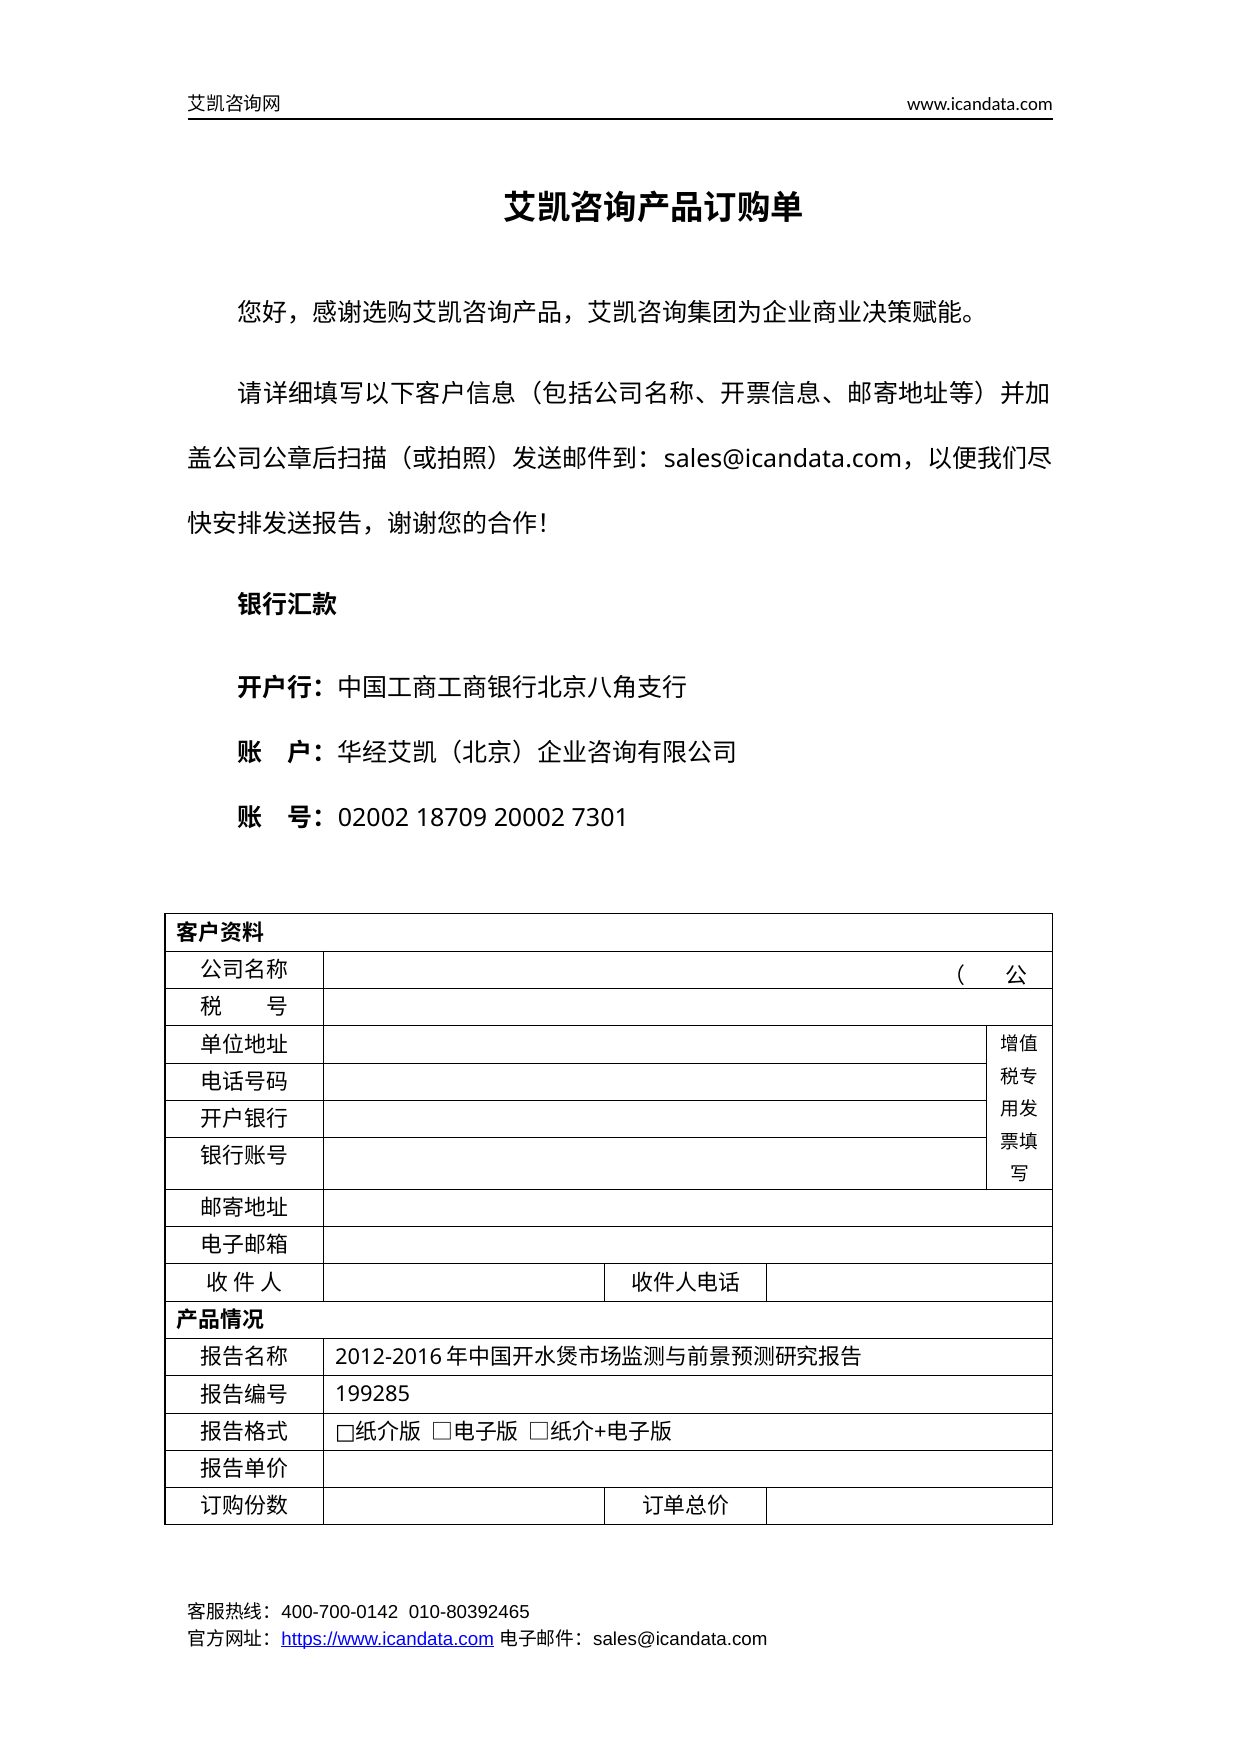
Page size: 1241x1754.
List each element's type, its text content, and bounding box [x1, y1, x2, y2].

table_cell [324, 1264, 604, 1301]
text 账 号：02002 18709 20002 7301 [187, 783, 1053, 848]
table_cell □纸介版 □电子版 □纸介+电子版 [324, 1414, 1052, 1450]
text 开户行：中国工商工商银行北京八角支行 [187, 653, 1053, 718]
text 请详细填写以下客户信息（包括公司名称、开票信息、邮寄地址等）并加盖公司公章后扫描（或拍照）发送邮件到：sales@icandata.com，以便我们尽快安排发送报告，谢谢您的合作！ [187, 359, 1053, 554]
table_cell [324, 989, 1052, 1025]
table_cell [324, 1488, 604, 1524]
table_cell [767, 1488, 1052, 1524]
table_cell [324, 952, 1052, 988]
table_cell 订单总价 [605, 1488, 766, 1524]
table_cell 报告编号 [166, 1376, 323, 1412]
table_cell [324, 1190, 1052, 1226]
text 您好，感谢选购艾凯咨询产品，艾凯咨询集团为企业商业决策赋能。 [187, 278, 1053, 343]
table_cell [324, 1064, 986, 1100]
table_cell 税 号 [166, 989, 323, 1025]
table_cell 订购份数 [166, 1488, 323, 1524]
table_cell [767, 1264, 1052, 1301]
table_cell 199285 [324, 1376, 1052, 1412]
table_cell 邮寄地址 [166, 1190, 323, 1226]
table_cell 电子邮箱 [166, 1227, 323, 1263]
table_header 客户资料 [166, 914, 1052, 951]
table_cell [324, 1138, 986, 1189]
table_cell 电话号码 [166, 1064, 323, 1100]
table_cell 银行账号 [166, 1138, 323, 1189]
table_cell 公司名称 [166, 952, 323, 988]
table_cell 增值税专用发票填写 [987, 1026, 1052, 1189]
table_cell 报告格式 [166, 1414, 323, 1450]
table_cell 单位地址 [166, 1026, 323, 1062]
table_cell 产品情况 [166, 1302, 1052, 1338]
table_cell 报告单价 [166, 1451, 323, 1487]
text 银行汇款 [187, 570, 1053, 635]
text 账 户：华经艾凯（北京）企业咨询有限公司 [187, 718, 1053, 783]
table_cell 2012-2016年中国开水煲市场监测与前景预测研究报告 [324, 1339, 1052, 1375]
table_cell 收件人电话 [605, 1264, 766, 1301]
table_cell [324, 1101, 986, 1137]
table_cell [324, 1227, 1052, 1263]
table_cell [324, 1026, 986, 1062]
table_cell 开户银行 [166, 1101, 323, 1137]
table_cell [324, 1451, 1052, 1487]
table_cell 收 件 人 [166, 1264, 323, 1301]
text 艾凯咨询产品订购单 [187, 172, 1053, 237]
table_cell 报告名称 [166, 1339, 323, 1375]
